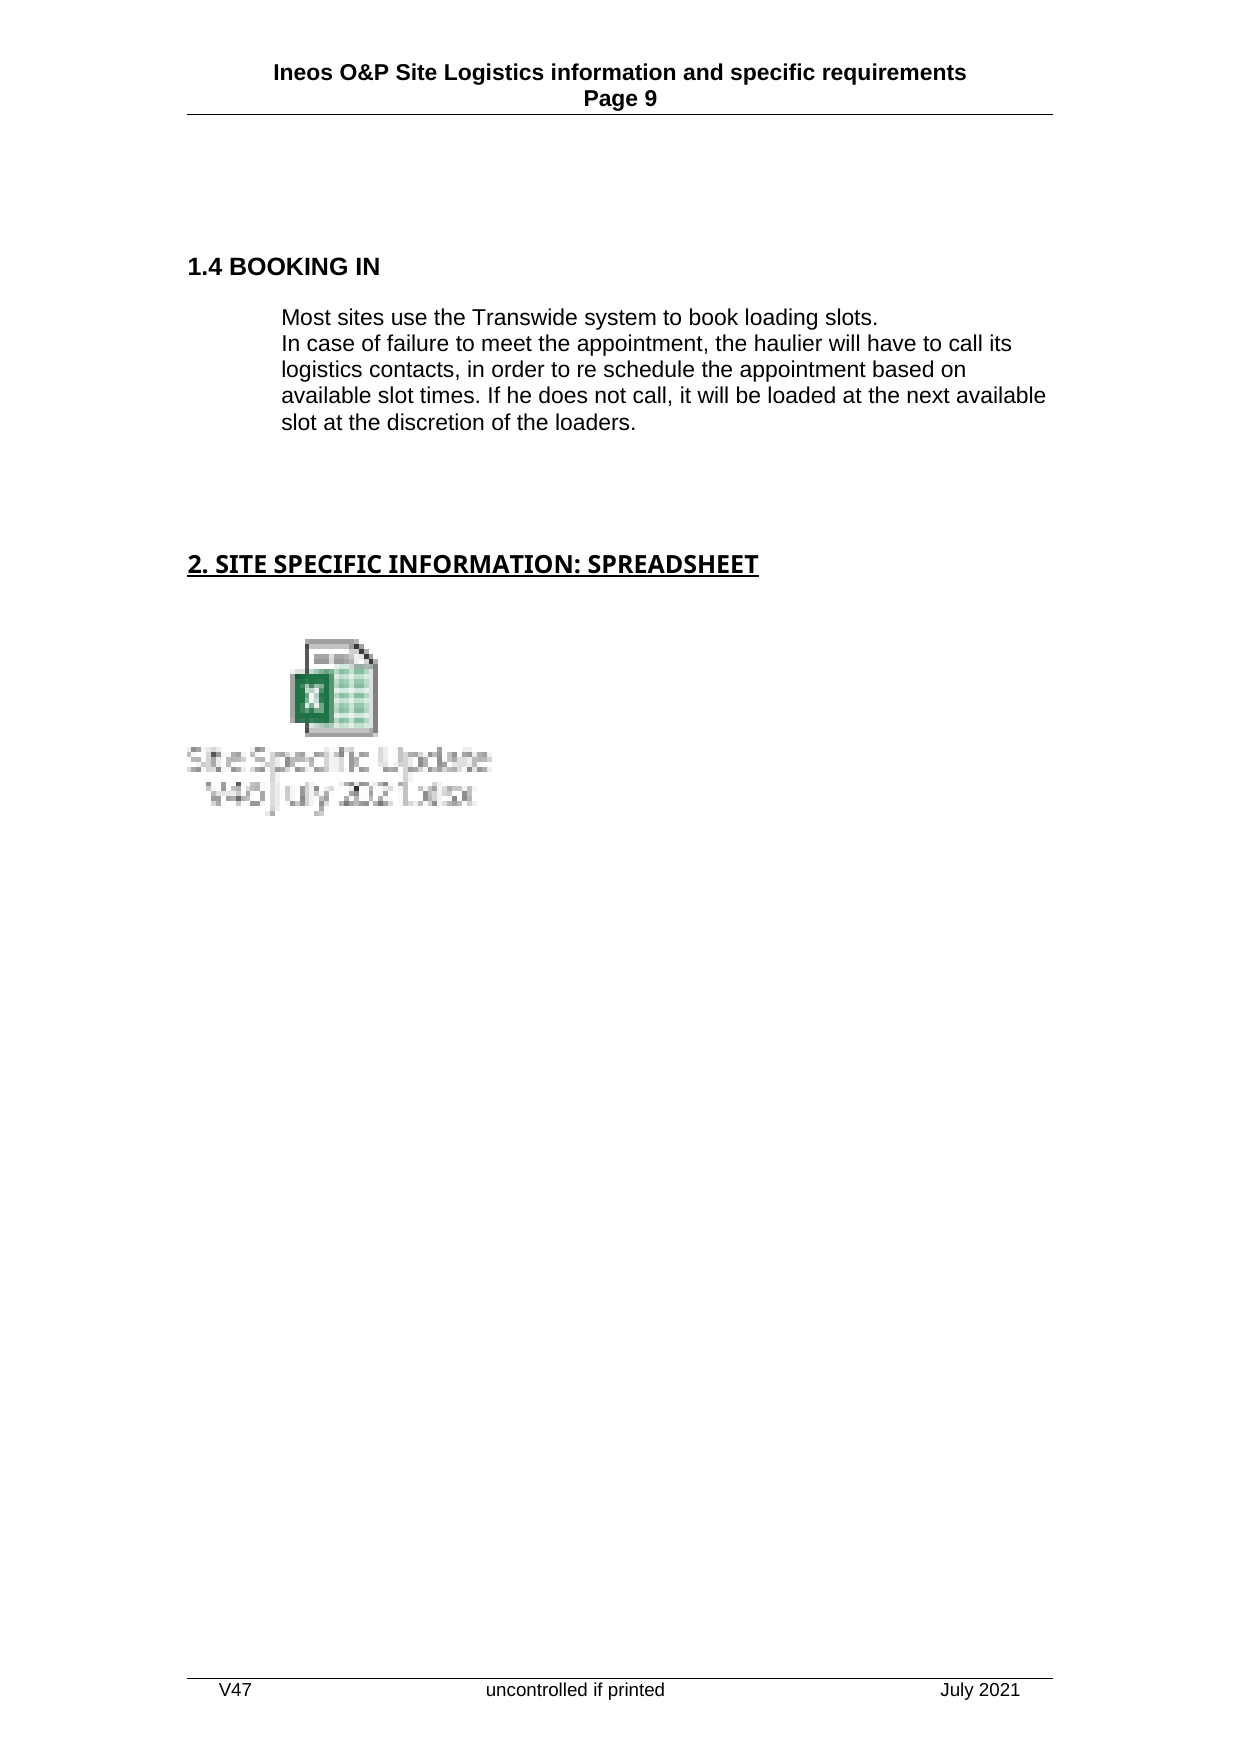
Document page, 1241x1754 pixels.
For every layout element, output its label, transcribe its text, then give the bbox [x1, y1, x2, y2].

text Most sites use the Transwide system to book loading slots. [281, 303, 1053, 330]
subtitle 1.4 BOOKING IN [187, 252, 1053, 281]
subtitle 2. SITE SPECIFIC INFORMATION: SPREADSHEET [187, 546, 1053, 581]
list In case of failure to meet the appointment, the haulier will have to call its logistics contacts, in order to re schedule the appointment based on available slot times. If he does not call, it will be loaded at the next available slot at the discretion of the loaders. [281, 330, 1053, 435]
